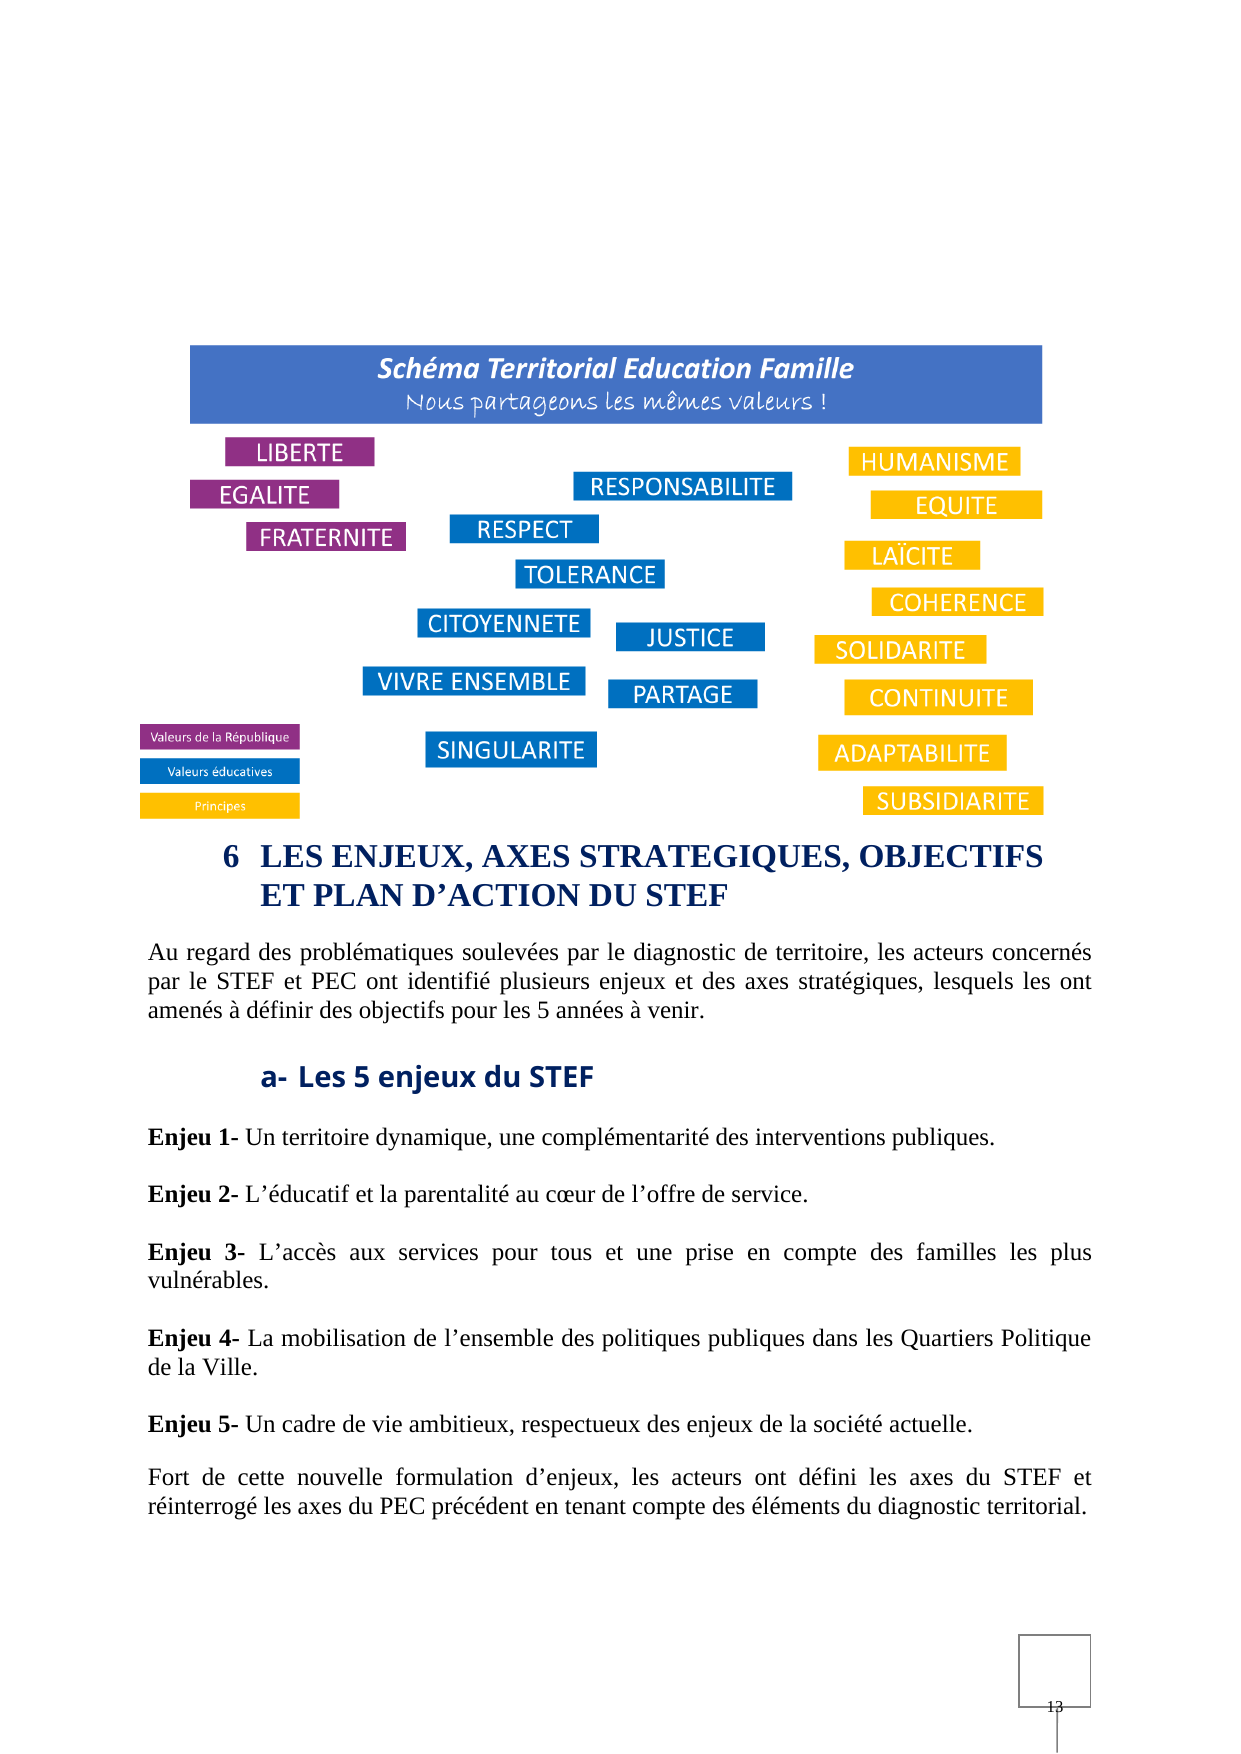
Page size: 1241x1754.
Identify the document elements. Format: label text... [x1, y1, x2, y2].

text Au regard des problématiques soulevées par le diagnostic de territoire, les acteurs concernés par le STEF et PEC ont identifié plusieurs enjeux et des axes stratégiques, lesquels les ont amenés à définir des objectifs pour les 5 années à venir. [148, 937, 1093, 1023]
text Enjeu 2- L’éducatif et la parentalité au cœur de l’offre de service. [148, 1179, 1093, 1208]
text Enjeu 4- La mobilisation de l’ensemble des politiques publiques dans les Quartiers Politique de la Ville. [148, 1323, 1093, 1381]
text Enjeu 5- Un cadre de vie ambitieux, respectueux des enjeux de la société actuelle. [148, 1409, 1093, 1438]
picture [124, 305, 1070, 837]
text Enjeu 3- L’accès aux services pour tous et une prise en compte des familles les plus vulnérables. [148, 1237, 1093, 1294]
text Enjeu 1- Un territoire dynamique, une complémentarité des interventions publiques. [148, 1122, 1093, 1151]
list Les 5 enjeux du STEF [260, 1052, 1093, 1098]
text Fort de cette nouvelle formulation d’enjeux, les acteurs ont défini les axes du STEF et réinterrogé les axes du PEC précédent en tenant compte des éléments du diagnostic territorial. [148, 1462, 1093, 1519]
